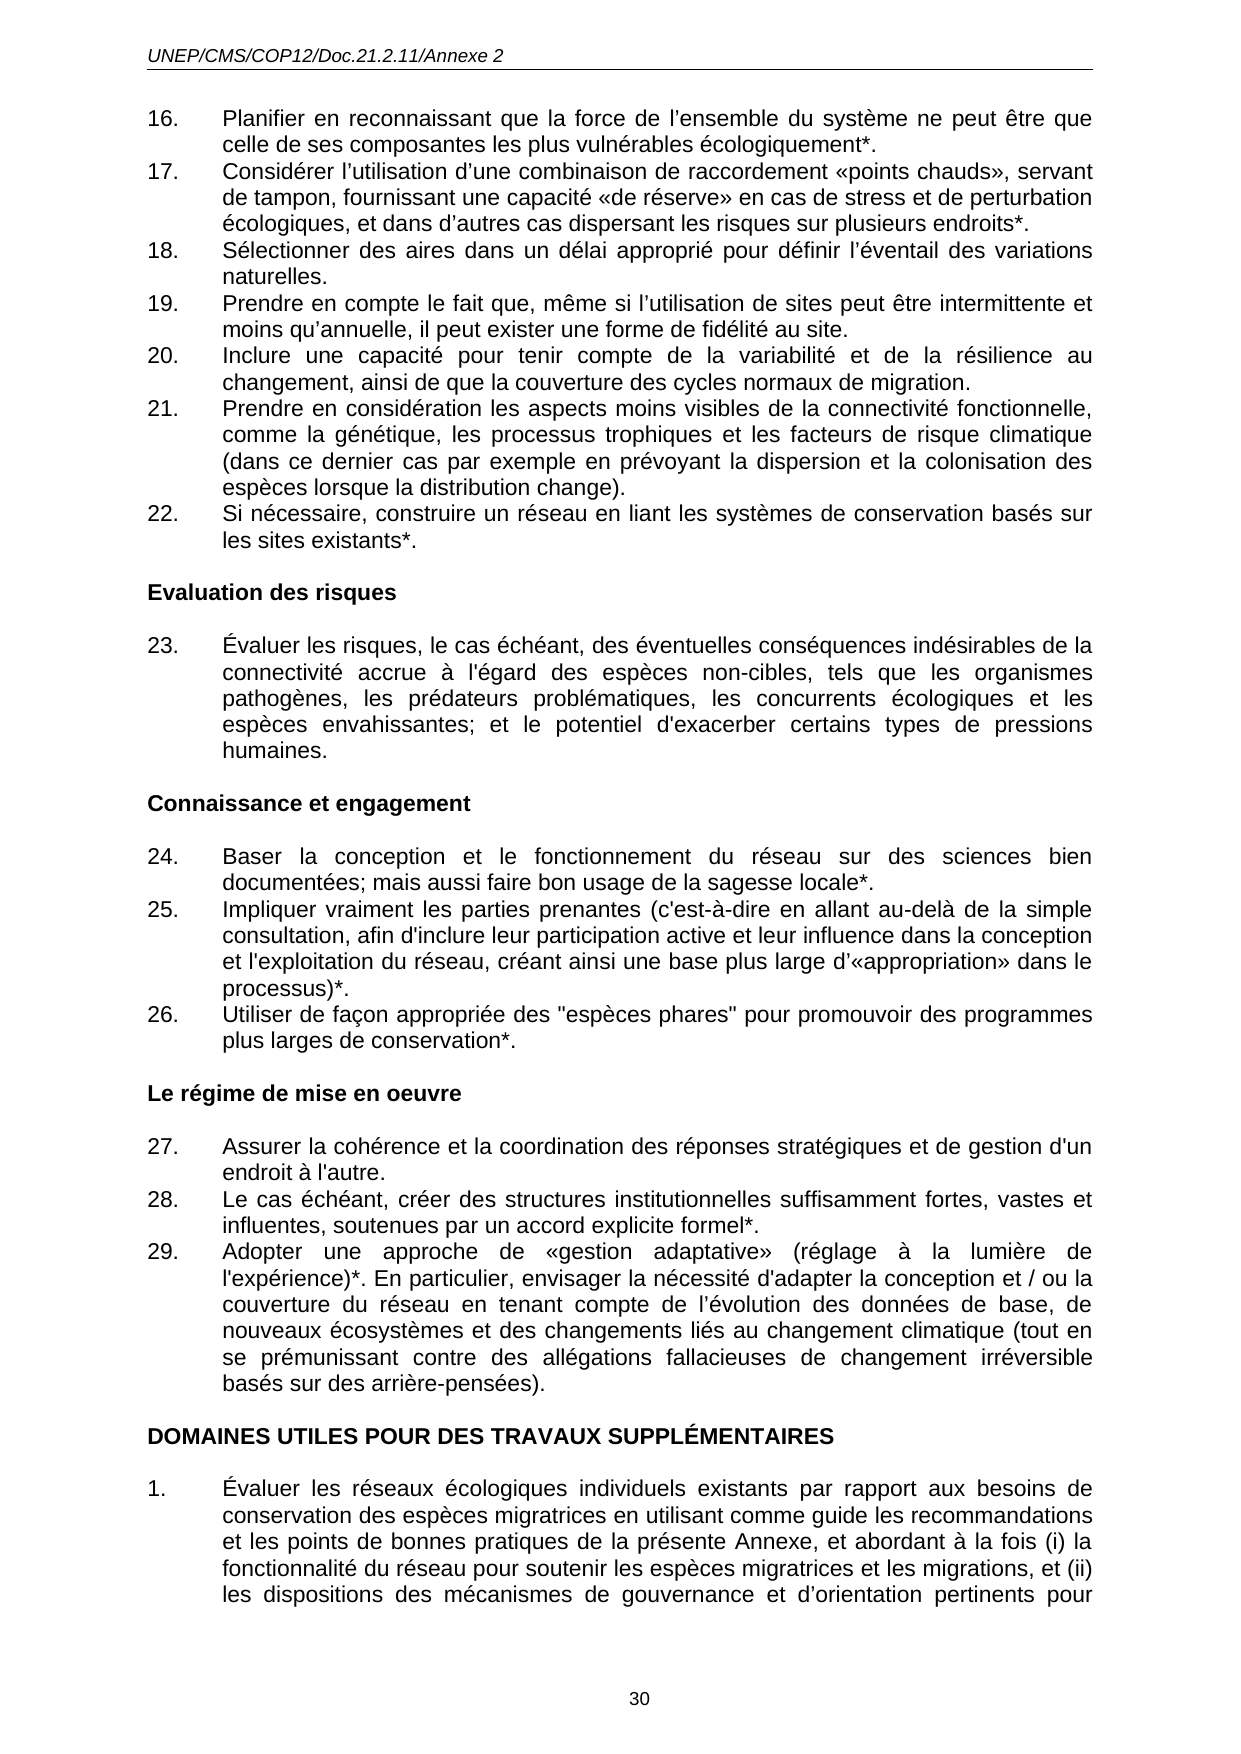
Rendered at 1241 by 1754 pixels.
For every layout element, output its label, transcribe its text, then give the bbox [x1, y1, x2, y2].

list Adopter une approche de «gestion adaptative» (réglage à la lumière de l'expérience)*. En particulier, envisager la nécessité d'adapter la conception et / ou la couverture du réseau en tenant compte de l’évolution des données de base, de nouveaux écosystèmes et des changements liés au changement climatique (tout en se prémunissant contre des allégations fallacieuses de changement irréversible basés sur des arrière-pensées). [147, 1238, 1093, 1396]
list Baser la conception et le fonctionnement du réseau sur des sciences bien documentées; mais aussi faire bon usage de la sagesse locale*. [147, 843, 1093, 896]
list Assurer la cohérence et la coordination des réponses stratégiques et de gestion d'un endroit à l'autre. [147, 1133, 1093, 1186]
text Connaissance et engagement [147, 790, 1093, 817]
list Inclure une capacité pour tenir compte de la variabilité et de la résilience au changement, ainsi de que la couverture des cycles normaux de migration. [147, 342, 1093, 395]
list Si nécessaire, construire un réseau en liant les systèmes de conservation basés sur les sites existants*. [147, 500, 1093, 553]
list Prendre en considération les aspects moins visibles de la connectivité fonctionnelle, comme la génétique, les processus trophiques et les facteurs de risque climatique (dans ce dernier cas par exemple en prévoyant la dispersion et la colonisation des espèces lorsque la distribution change). [147, 395, 1093, 500]
list Sélectionner des aires dans un délai approprié pour définir l’éventail des variations naturelles. [147, 237, 1093, 289]
list Utiliser de façon appropriée des "espèces phares" pour promouvoir des programmes plus larges de conservation*. [147, 1001, 1093, 1054]
list Impliquer vraiment les parties prenantes (c'est-à-dire en allant au-delà de la simple consultation, afin d'inclure leur participation active et leur influence dans la conception et l'exploitation du réseau, créant ainsi une base plus large d’«appropriation» dans le processus)*. [147, 896, 1093, 1001]
text Evaluation des risques [147, 579, 1093, 606]
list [147, 1475, 1093, 1607]
list Évaluer les risques, le cas échéant, des éventuelles conséquences indésirables de la connectivité accrue à l'égard des espèces non-cibles, tels que les organismes pathogènes, les prédateurs problématiques, les concurrents écologiques et les espèces envahissantes; et le potentiel d'exacerber certains types de pressions humaines. [147, 632, 1093, 764]
list Planifier en reconnaissant que la force de l’ensemble du système ne peut être que celle de ses composantes les plus vulnérables écologiquement*. [147, 105, 1093, 158]
list Considérer l’utilisation d’une combinaison de raccordement «points chauds», servant de tampon, fournissant une capacité «de réserve» en cas de stress et de perturbation écologiques, et dans d’autres cas dispersant les risques sur plusieurs endroits*. [147, 158, 1093, 237]
list Le cas échéant, créer des structures institutionnelles suffisamment fortes, vastes et influentes, soutenues par un accord explicite formel*. [147, 1186, 1093, 1238]
text DOMAINES UTILES POUR DES TRAVAUX SUPPLÉMENTAIRES [147, 1423, 1093, 1449]
text Le régime de mise en oeuvre [147, 1080, 1093, 1106]
list Prendre en compte le fait que, même si l’utilisation de sites peut être intermittente et moins qu’annuelle, il peut exister une forme de fidélité au site. [147, 289, 1093, 342]
